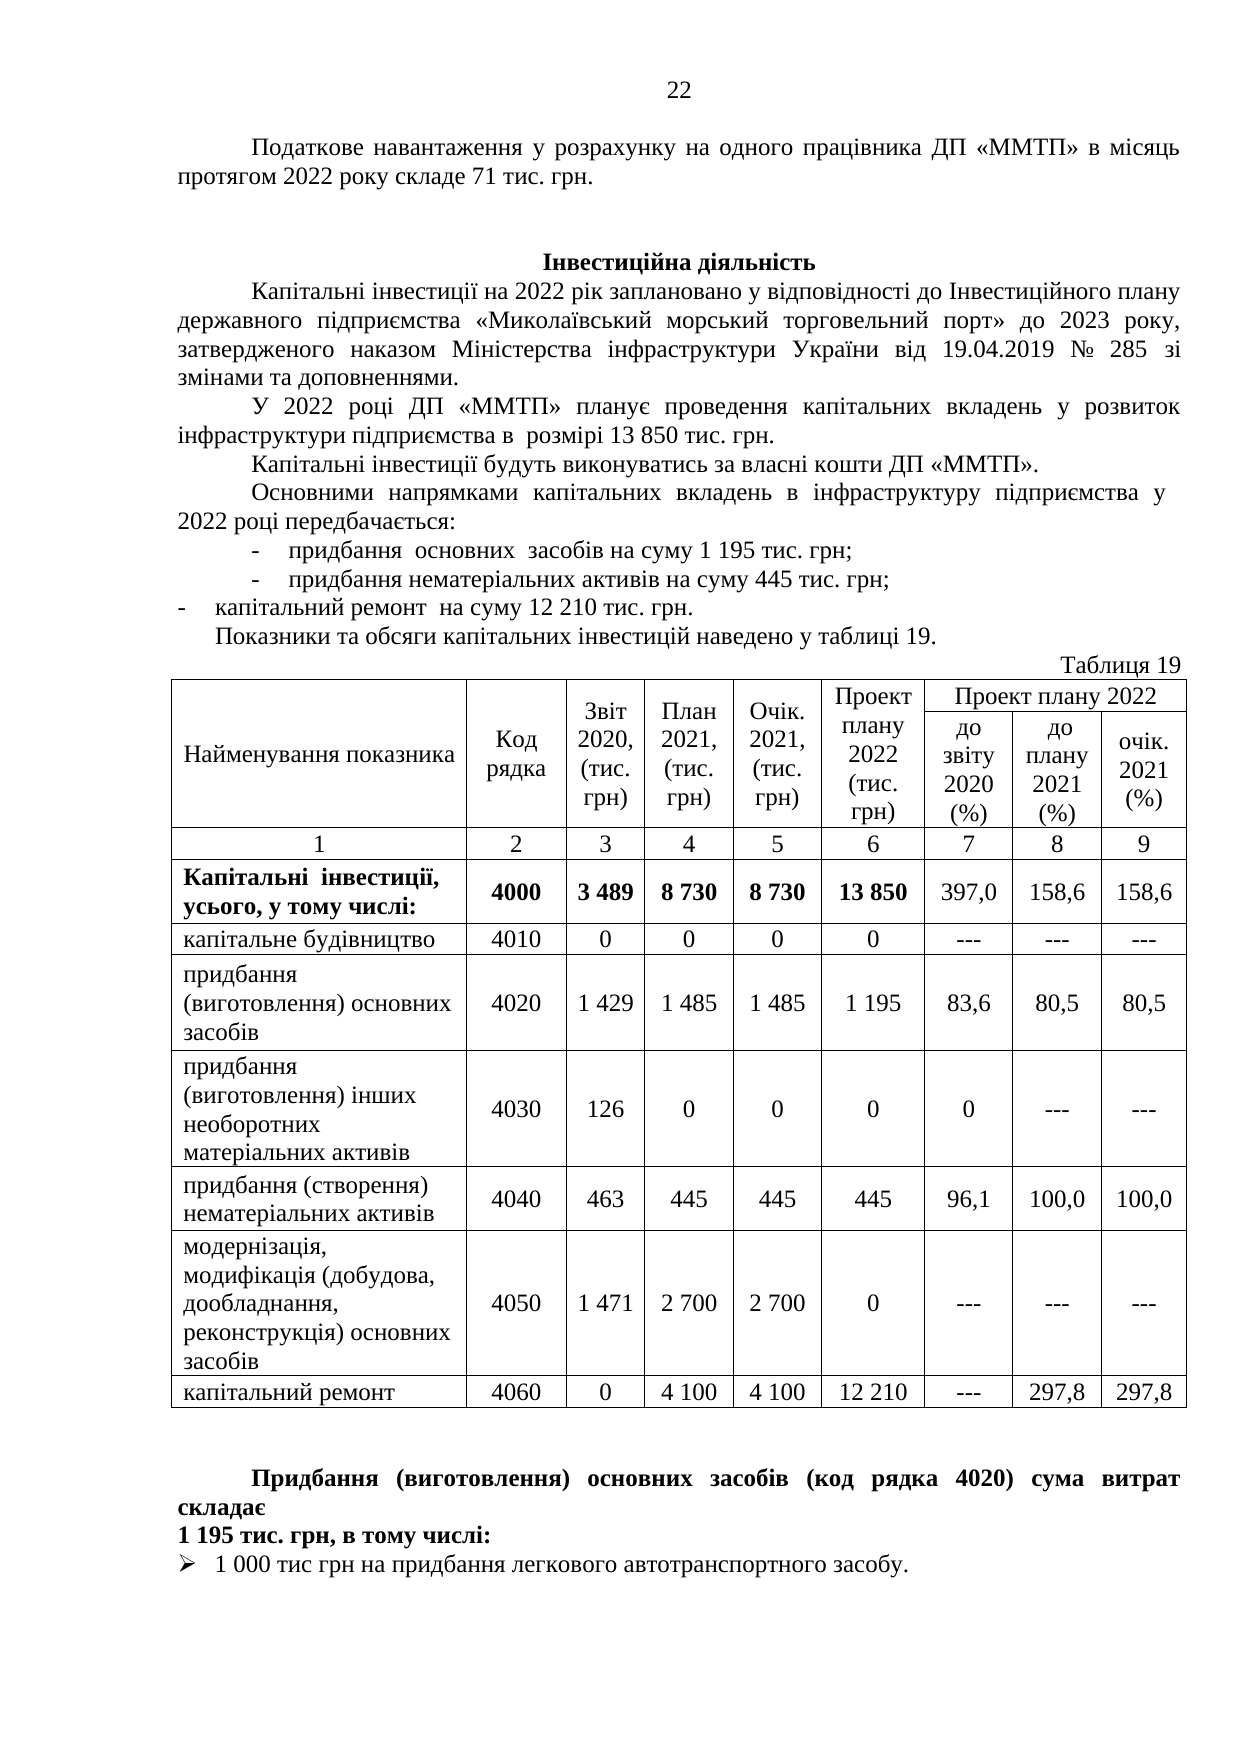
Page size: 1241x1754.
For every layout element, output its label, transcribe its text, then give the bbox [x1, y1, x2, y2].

table_cell 8 730 [734, 860, 821, 922]
table_cell 1 [172, 828, 466, 858]
table_cell 2 [467, 828, 566, 858]
table_cell --- [1102, 1051, 1186, 1166]
table_cell 158,6 [1102, 860, 1186, 922]
table_cell до плану 2021 (%) [1013, 712, 1101, 827]
table_cell 445 [734, 1167, 821, 1230]
table_cell придбання (виготовлення) основних засобів [172, 955, 466, 1050]
table_cell очік. 2021 (%) [1102, 712, 1186, 827]
table_cell до звіту 2020 (%) [925, 712, 1012, 827]
table_cell 4 [645, 828, 733, 858]
table_cell 0 [734, 1051, 821, 1166]
table_cell 0 [925, 1051, 1012, 1166]
text Основними напрямками капітальних вкладень в інфраструктуру підприємства у 2022 році передбачається: [177, 477, 1181, 535]
table_cell 0 [645, 1051, 733, 1166]
text Показники та обсяги капітальних інвестицій наведено у таблиці 19. [215, 621, 1181, 650]
table_header Звіт 2020, (тис. грн) [567, 680, 644, 827]
table_cell --- [925, 924, 1012, 954]
text Таблиця 19 [215, 650, 1181, 679]
table_cell 126 [567, 1051, 644, 1166]
table_cell --- [1013, 1231, 1101, 1375]
table_cell 158,6 [1013, 860, 1101, 922]
table_cell 4000 [467, 860, 566, 922]
table_cell 4 100 [734, 1376, 821, 1407]
table_cell 96,1 [925, 1167, 1012, 1230]
table_cell 4020 [467, 955, 566, 1050]
table_cell 9 [1102, 828, 1186, 858]
table_cell 80,5 [1013, 955, 1101, 1050]
table_cell 0 [822, 1231, 924, 1375]
table_cell --- [1013, 1051, 1101, 1166]
table_cell --- [1102, 924, 1186, 954]
list придбання нематеріальних активів на суму 445 тис. грн; [251, 564, 1181, 592]
table_cell 0 [567, 924, 644, 954]
table_cell 0 [822, 924, 924, 954]
table_cell модернізація, модифікація (добудова, дообладнання, реконструкція) основних засобів [172, 1231, 466, 1375]
table_cell 4050 [467, 1231, 566, 1375]
text Капітальні інвестиції на 2022 рік заплановано у відповідності до Інвестиційного плану державного підприємства «Миколаївський морський торговельний порт» до 2023 року, затвердженого наказом Міністерства інфраструктури України від 19.04.2019 № 285 зі змінами та доповненнями. [177, 276, 1181, 391]
table_cell 8 730 [645, 860, 733, 922]
table_cell капітальне будівництво [172, 924, 466, 954]
table_cell --- [1013, 924, 1101, 954]
table_cell 4 100 [645, 1376, 733, 1407]
table_header План 2021, (тис. грн) [645, 680, 733, 827]
table_cell 100,0 [1102, 1167, 1186, 1230]
table_cell 4060 [467, 1376, 566, 1407]
table_cell 8 [1013, 828, 1101, 858]
table_cell 445 [645, 1167, 733, 1230]
table_cell 297,8 [1013, 1376, 1101, 1407]
table_cell 12 210 [822, 1376, 924, 1407]
table_cell 80,5 [1102, 955, 1186, 1050]
table_cell 0 [822, 1051, 924, 1166]
table_cell придбання (створення) нематеріальних активів [172, 1167, 466, 1230]
text Податкове навантаження у розрахунку на одного працівника ДП «ММТП» в місяць протягом 2022 року складе 71 тис. грн. [177, 132, 1181, 190]
table_cell 397,0 [925, 860, 1012, 922]
text Придбання (виготовлення) основних засобів (код рядка 4020) сума витрат складає 1 195 тис. грн, в тому числі: [177, 1463, 1181, 1549]
table_cell 463 [567, 1167, 644, 1230]
table_cell 3 [567, 828, 644, 858]
table_cell 3 489 [567, 860, 644, 922]
text Інвестиційна діяльність [177, 247, 1181, 276]
table_cell 4040 [467, 1167, 566, 1230]
table_cell 1 485 [734, 955, 821, 1050]
table_header Очік. 2021, (тис. грн) [734, 680, 821, 827]
table_cell Капітальні інвестиції, усього, у тому числі: [172, 860, 466, 922]
list придбання основних засобів на суму 1 195 тис. грн; [251, 535, 1181, 564]
table_cell 2 700 [734, 1231, 821, 1375]
table_header Найменування показника [172, 680, 466, 827]
table_cell 7 [925, 828, 1012, 858]
table_cell 100,0 [1013, 1167, 1101, 1230]
table_header Код рядка [467, 680, 566, 827]
table_cell 5 [734, 828, 821, 858]
table_cell 1 195 [822, 955, 924, 1050]
table_cell 445 [822, 1167, 924, 1230]
table_cell 83,6 [925, 955, 1012, 1050]
table_cell капітальний ремонт [172, 1376, 466, 1407]
text У 2022 році ДП «ММТП» планує проведення капітальних вкладень у розвиток інфраструктури підприємства в розмірі 13 850 тис. грн. [177, 391, 1181, 449]
table_header Проект плану 2022 [925, 680, 1186, 711]
table_cell 4030 [467, 1051, 566, 1166]
table_cell 13 850 [822, 860, 924, 922]
table_cell 1 485 [645, 955, 733, 1050]
table_cell придбання (виготовлення) інших необоротних матеріальних активів [172, 1051, 466, 1166]
table_cell 2 700 [645, 1231, 733, 1375]
table_cell 1 429 [567, 955, 644, 1050]
table_cell 1 471 [567, 1231, 644, 1375]
table_cell 0 [567, 1376, 644, 1407]
table_cell 297,8 [1102, 1376, 1186, 1407]
table_cell 0 [734, 924, 821, 954]
table_cell 4010 [467, 924, 566, 954]
table_cell --- [925, 1376, 1012, 1407]
table_cell --- [1102, 1231, 1186, 1375]
list 1 000 тис грн на придбання легкового автотранспортного засобу. [177, 1549, 1181, 1578]
list капітальний ремонт на суму 12 210 тис. грн. [177, 592, 1181, 621]
table_cell 0 [645, 924, 733, 954]
text Капітальні інвестиції будуть виконуватись за власні кошти ДП «ММТП». [177, 449, 1181, 477]
table_header Проект плану 2022 (тис. грн) [822, 680, 924, 827]
table_cell 6 [822, 828, 924, 858]
table_cell --- [925, 1231, 1012, 1375]
